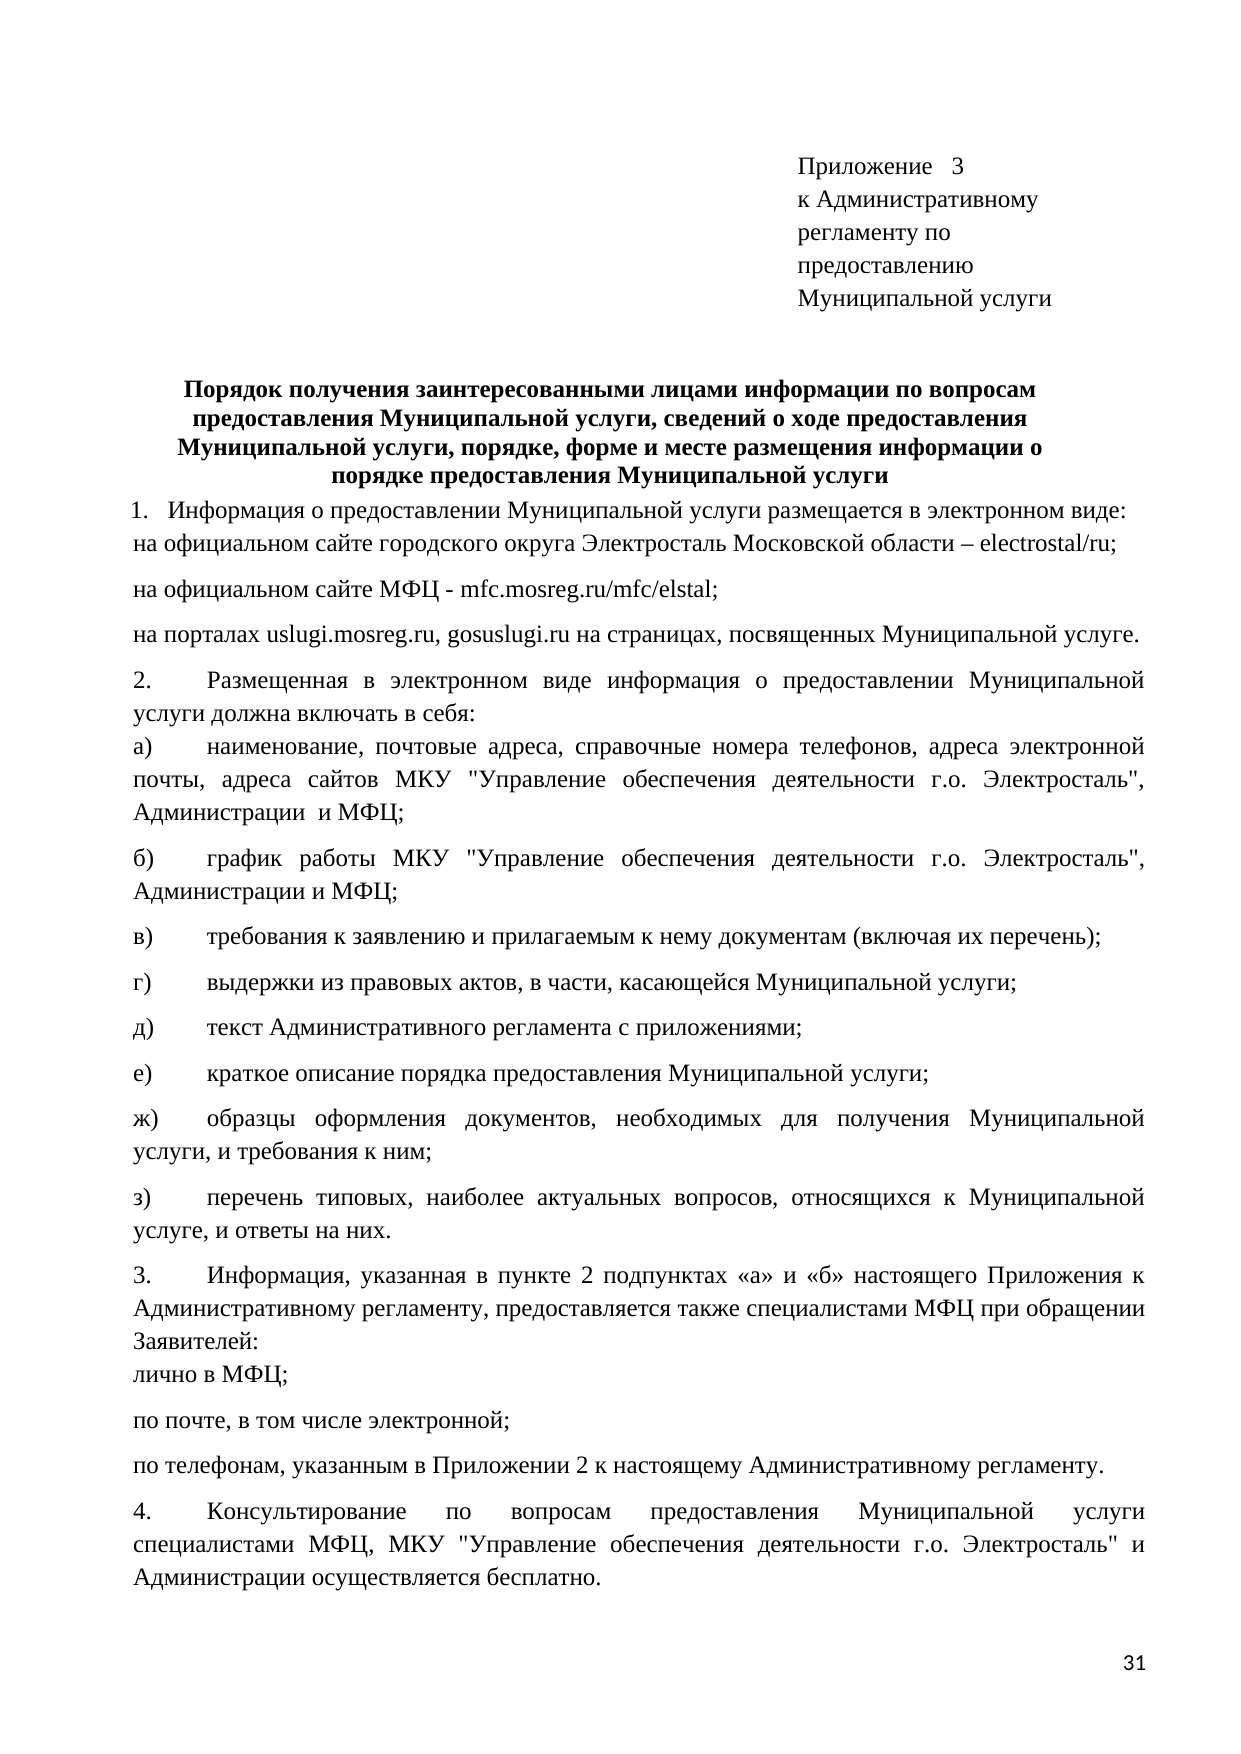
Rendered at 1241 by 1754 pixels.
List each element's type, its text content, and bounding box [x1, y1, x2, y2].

text на официальном сайте городского округа Электросталь Московской области – electrostal/ru; [133, 528, 1146, 557]
text по телефонам, указанным в Приложении 2 к настоящему Административному регламенту. [133, 1451, 1146, 1479]
subtitle Порядок получения заинтересованными лицами информации по вопросам предоставления Муниципальной услуги, сведений о ходе предоставления Муниципальной услуги, порядке, форме и месте размещения информации о порядке предоставления Муниципальной услуги [133, 374, 1087, 489]
text Приложение 3 [797, 151, 1087, 180]
list Размещенная в электронном виде информация о предоставлении Муниципальной услуги должна включать в себя: [133, 665, 1146, 727]
list текст Административного регламента с приложениями; [133, 1012, 1146, 1041]
list выдержки из правовых актов, в части, касающейся Муниципальной услуги; [133, 967, 1146, 996]
list Консультирование по вопросам предоставления Муниципальной услуги специалистами МФЦ, МКУ "Управление обеспечения деятельности г.о. Электросталь" и Администрации осуществляется бесплатно. [133, 1496, 1146, 1591]
list перечень типовых, наиболее актуальных вопросов, относящихся к Муниципальной услуге, и ответы на них. [133, 1182, 1146, 1244]
list требования к заявлению и прилагаемым к нему документам (включая их перечень); [133, 921, 1146, 950]
list Информация о предоставлении Муниципальной услуги размещается в электронном виде: [130, 496, 1146, 524]
list образцы оформления документов, необходимых для получения Муниципальной услуги, и требования к ним; [133, 1103, 1146, 1165]
list Информация, указанная в пункте 2 подпунктах «а» и «б» настоящего Приложения к Административному регламенту, предоставляется также специалистами МФЦ при обращении Заявителей: [133, 1260, 1146, 1355]
text лично в МФЦ; [133, 1359, 1087, 1388]
text по почте, в том числе электронной; [133, 1405, 1146, 1434]
list график работы МКУ "Управление обеспечения деятельности г.о. Электросталь", Администрации и МФЦ; [133, 843, 1146, 904]
list наименование, почтовые адреса, справочные номера телефонов, адреса электронной почты, адреса сайтов МКУ "Управление обеспечения деятельности г.о. Электросталь", Администрации и МФЦ; [133, 731, 1146, 826]
text на порталах uslugi.mosreg.ru, gosuslugi.ru на страницах, посвященных Муниципальной услуге. [133, 619, 1146, 648]
list краткое описание порядка предоставления Муниципальной услуги; [133, 1058, 1146, 1087]
text на официальном сайте МФЦ - mfc.mosreg.ru/mfc/elstal; [133, 574, 1146, 603]
text к Административному регламенту по предоставлению Муниципальной услуги [797, 184, 1087, 312]
